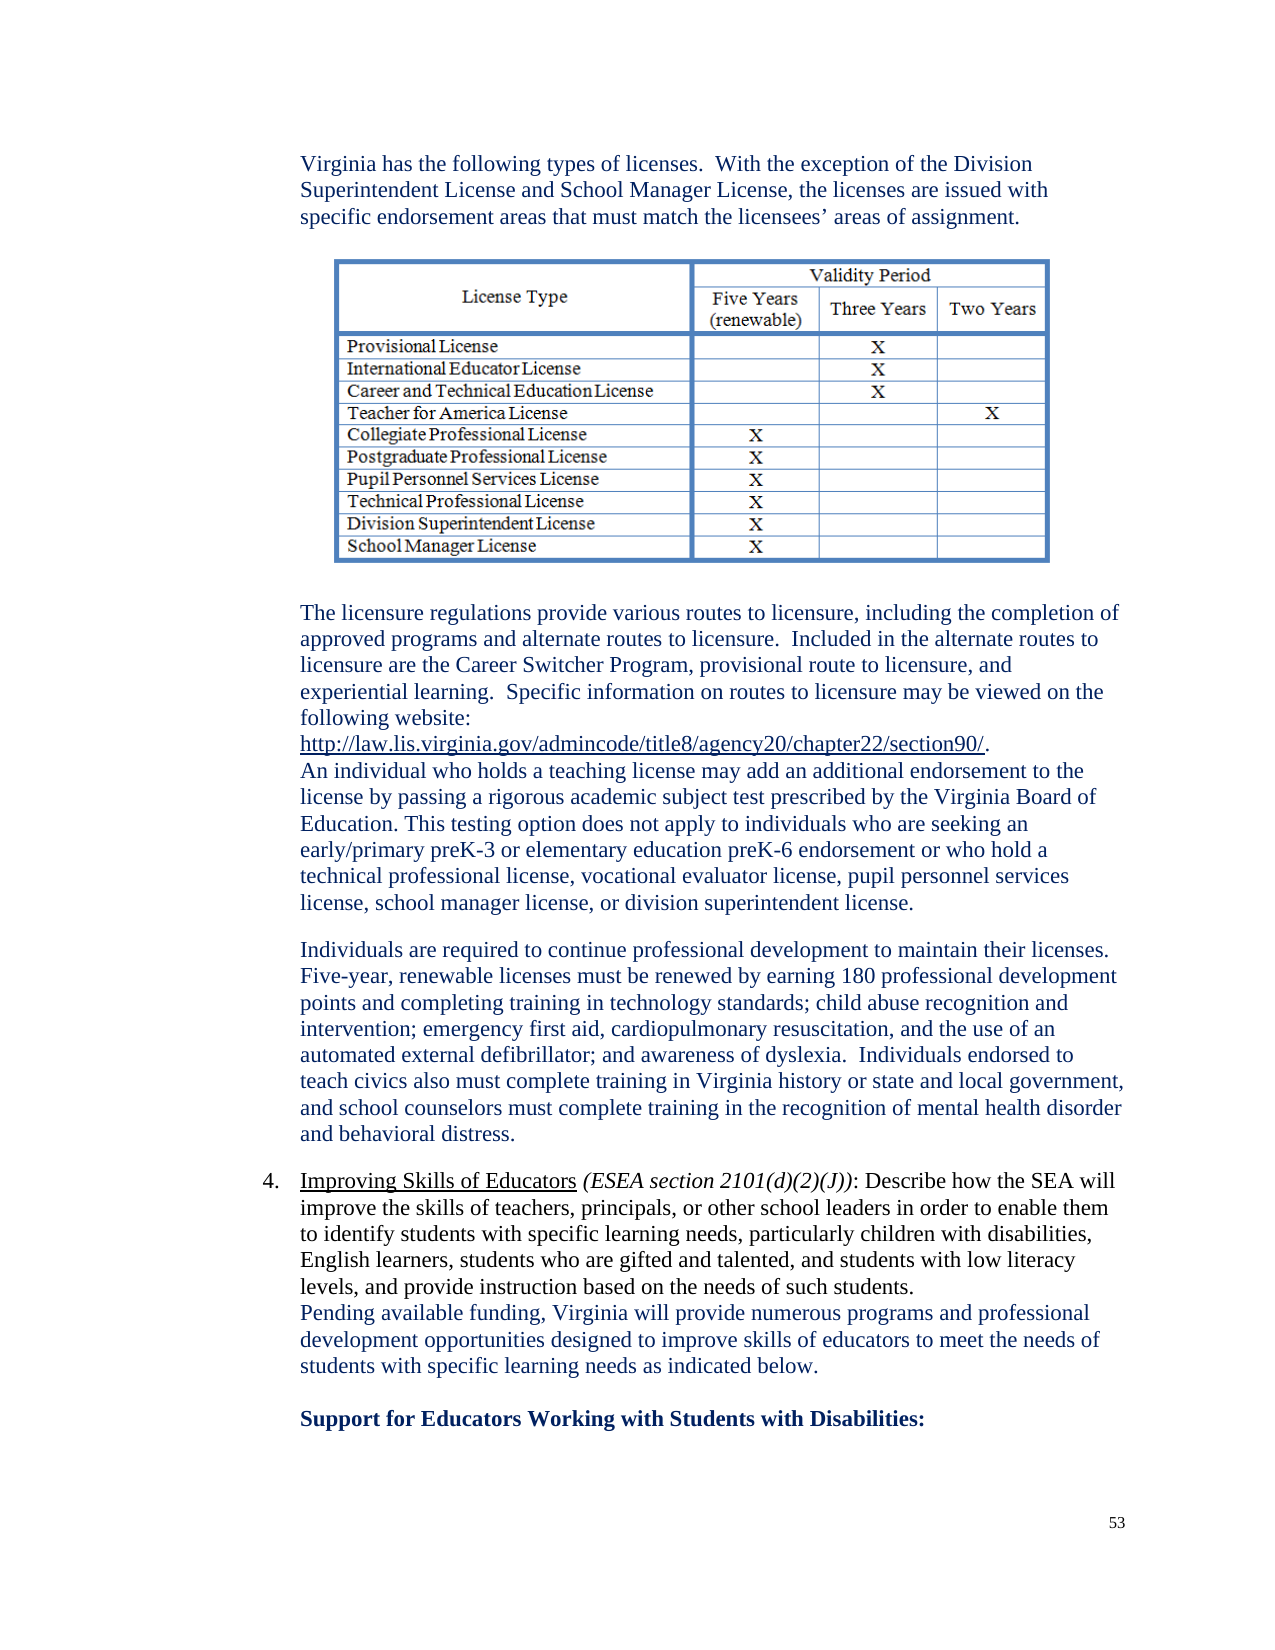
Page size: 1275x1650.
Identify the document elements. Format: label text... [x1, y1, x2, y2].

text Virginia has the following types of licenses. With the exception of the Division Superintendent License and School Manager License, the licenses are issued with specific endorsement areas that must match the licensees’ areas of assignment. [300, 150, 1125, 229]
text The licensure regulations provide various routes to licensure, including the completion of approved programs and alternate routes to licensure. Included in the alternate routes to licensure are the Career Switcher Program, provisional route to licensure, and experiential learning. Specific information on routes to licensure may be viewed on the following website: http://law.lis.virginia.gov/admincode/title8/agency20/chapter22/section90/. [300, 599, 1125, 757]
text Individuals are required to continue professional development to maintain their licenses. Five-year, renewable licenses must be renewed by earning 180 professional development points and completing training in technology standards; child abuse recognition and intervention; emergency first aid, cardiopulmonary resuscitation, and the use of an automated external defibrillator; and awareness of dyslexia. Individuals endorsed to teach civics also must complete training in Virginia history or state and local government, and school counselors must complete training in the recognition of mental health disorder and behavioral distress. [300, 936, 1125, 1147]
list Improving Skills of Educators (ESEA section 2101(d)(2)(J)): Describe how the SEA will improve the skills of teachers, principals, or other school leaders in order to enable them to identify students with specific learning needs, particularly children with disabilities, English learners, students who are gifted and talented, and students with low literacy levels, and provide instruction based on the needs of such students. [262, 1167, 1125, 1299]
text Pending available funding, Virginia will provide numerous programs and professional development opportunities designed to improve skills of educators to meet the needs of students with specific learning needs as indicated below. [300, 1299, 1125, 1378]
text An individual who holds a teaching license may add an additional endorsement to the license by passing a rigorous academic subject test prescribed by the Virginia Board of Education. This testing option does not apply to individuals who are seeking an early/primary preK-3 or elementary education preK-6 endorsement or who hold a technical professional license, vocational evaluator license, pupil personnel services license, school manager license, or division superintendent license. [300, 757, 1125, 915]
text Support for Educators Working with Students with Disabilities: [300, 1405, 1125, 1431]
picture [327, 250, 1061, 573]
